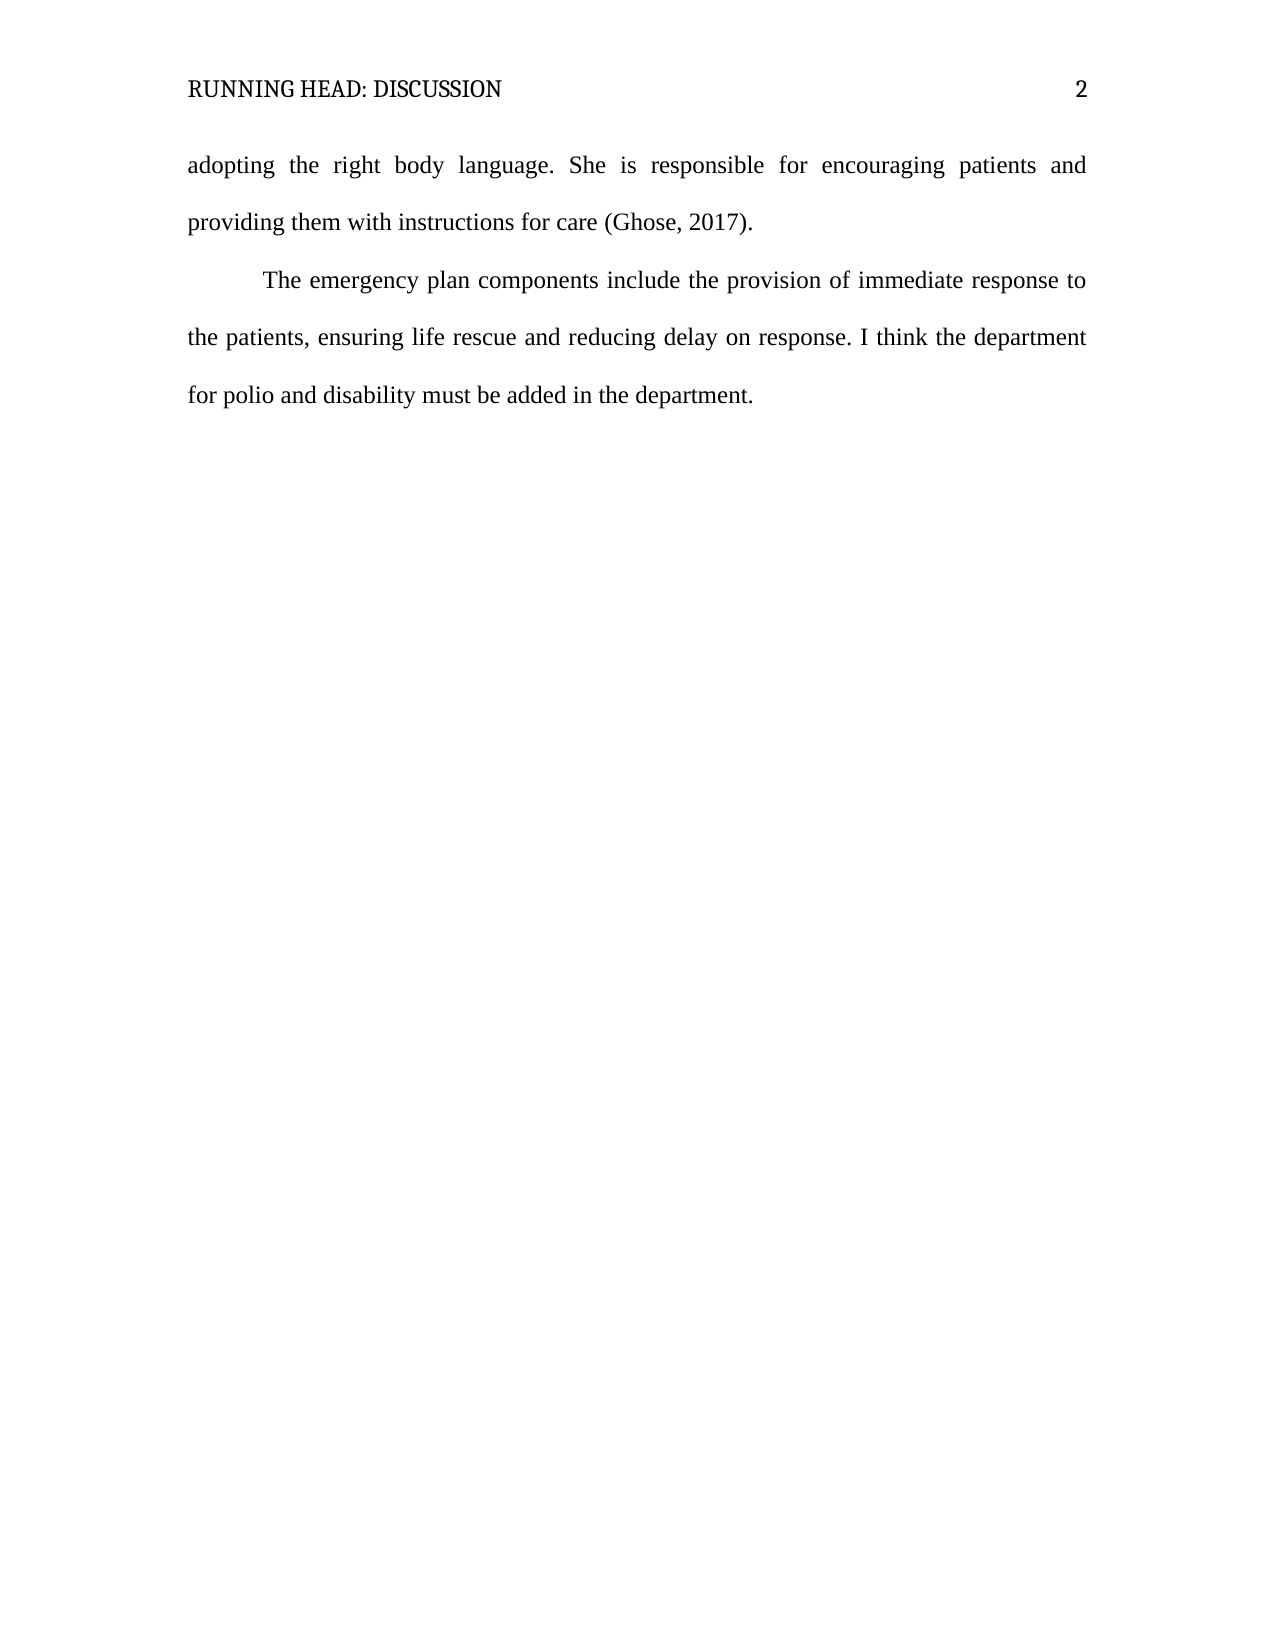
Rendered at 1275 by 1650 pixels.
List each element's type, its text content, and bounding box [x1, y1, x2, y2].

text The emergency plan components include the provision of immediate response to the patients, ensuring life rescue and reducing delay on response. I think the department for polio and disability must be added in the department. [187, 265, 1087, 409]
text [187, 150, 1087, 236]
